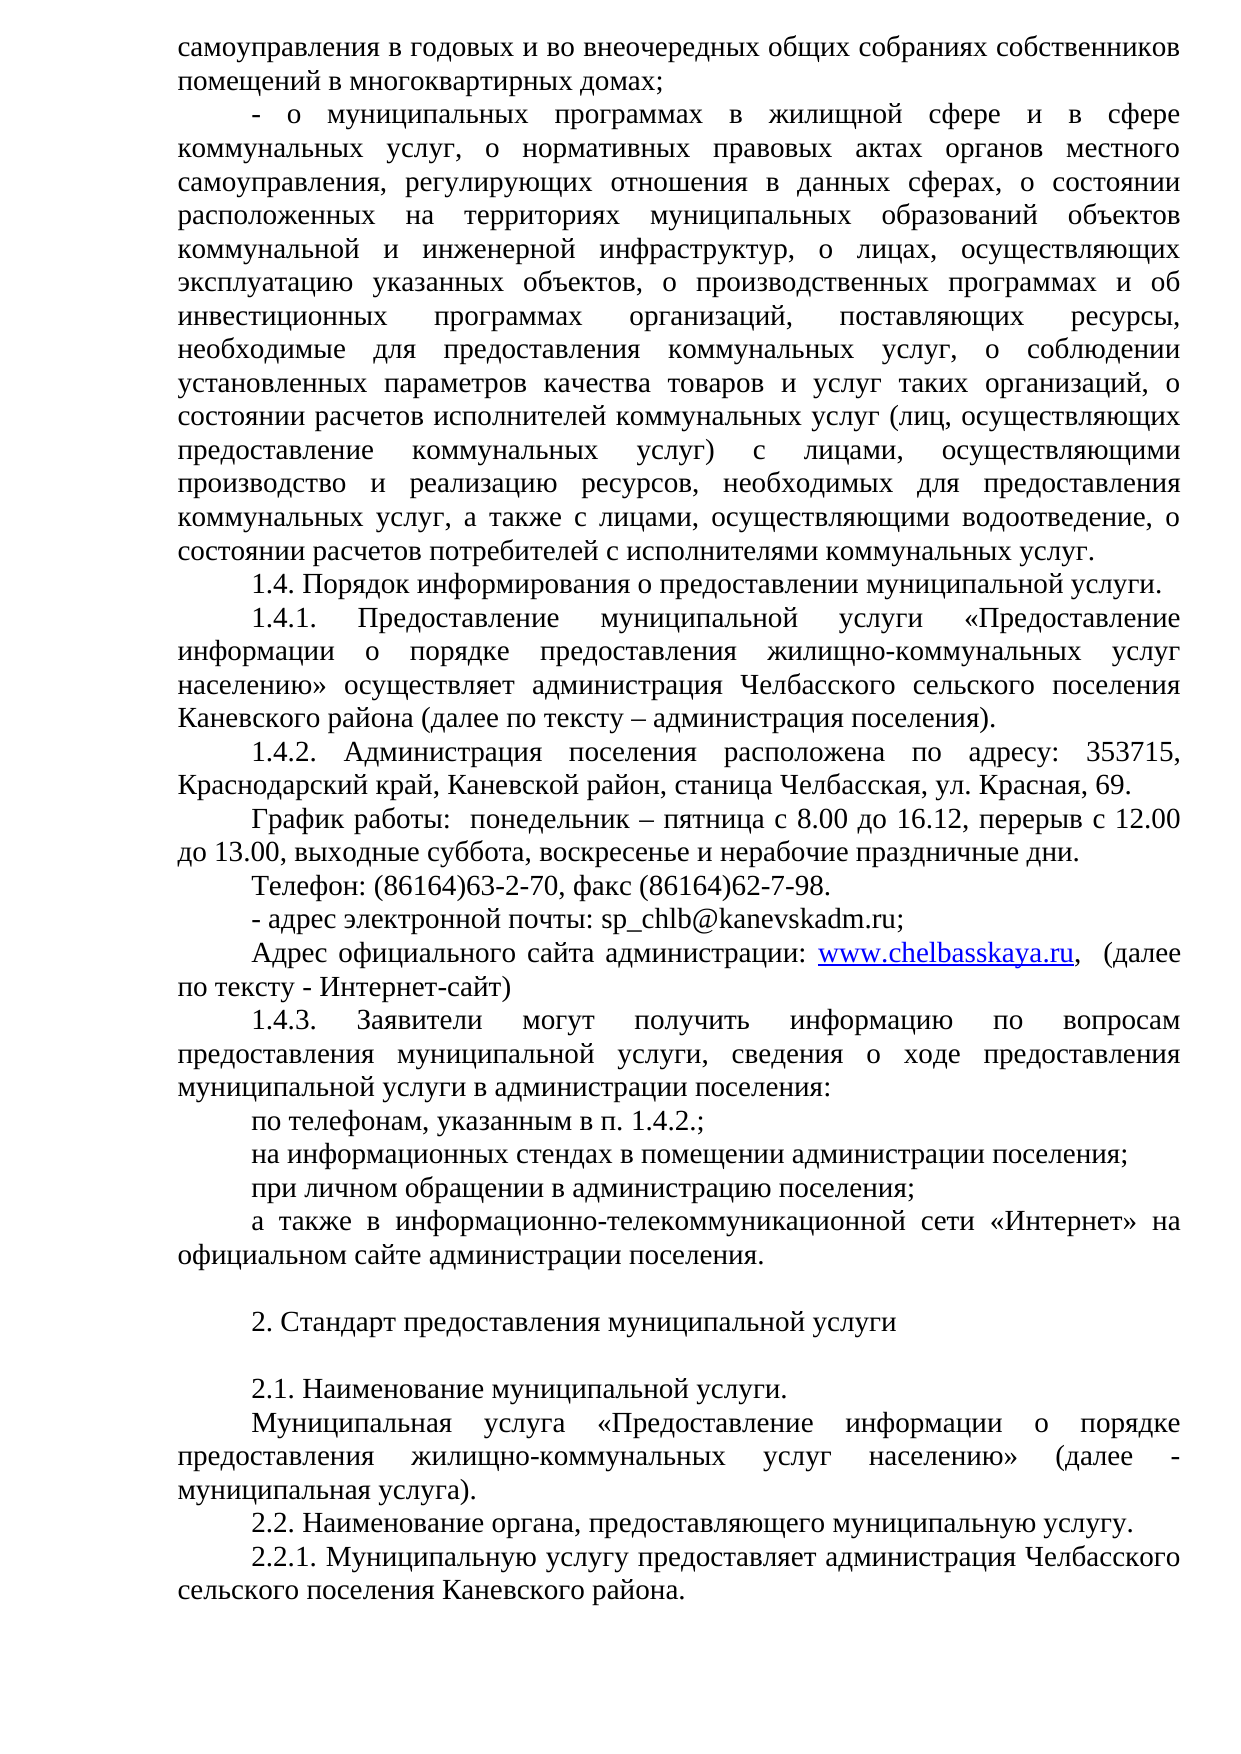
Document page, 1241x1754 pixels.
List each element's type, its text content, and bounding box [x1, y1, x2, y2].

text Адрес официального сайта администрации: www.chelbasskaya.ru, (далее по тексту - Интернет-сайт) [177, 935, 1181, 1002]
text на информационных стендах в помещении администрации поселения; [177, 1136, 1181, 1170]
text 2.2.1. Муниципальную услугу предоставляет администрация Челбасского сельского поселения Каневского района. [177, 1539, 1181, 1606]
text 2.1. Наименование муниципальной услуги. [177, 1371, 1181, 1405]
text - о муниципальных программах в жилищной сфере и в сфере коммунальных услуг, о нормативных правовых актах органов местного самоуправления, регулирующих отношения в данных сферах, о состоянии расположенных на территориях муниципальных образований объектов коммунальной и инженерной инфраструктур, о лицах, осуществляющих эксплуатацию указанных объектов, о производственных программах и об инвестиционных программах организаций, поставляющих ресурсы, необходимые для предоставления коммунальных услуг, о соблюдении установленных параметров качества товаров и услуг таких организаций, о состоянии расчетов исполнителей коммунальных услуг (лиц, осуществляющих предоставление коммунальных услуг) с лицами, осуществляющими производство и реализацию ресурсов, необходимых для предоставления коммунальных услуг, а также с лицами, осуществляющими водоотведение, о состоянии расчетов потребителей с исполнителями коммунальных услуг. [177, 97, 1181, 566]
text при личном обращении в администрацию поселения; [177, 1170, 1181, 1203]
text - адрес электронной почты: sp_chlb@kanevskadm.ru; [177, 902, 1181, 935]
text 1.4.3. Заявители могут получить информацию по вопросам предоставления муниципальной услуги, сведения о ходе предоставления муниципальной услуги в администрации поселения: [177, 1002, 1181, 1103]
text по телефонам, указанным в п. 1.4.2.; [177, 1103, 1181, 1136]
text Телефон: (86164)63-2-70, факс (86164)62-7-98. [177, 868, 1181, 902]
text 1.4.2. Администрация поселения расположена по адресу: 353715, Краснодарский край, Каневской район, станица Челбасская, ул. Красная, 69. [177, 734, 1181, 801]
text 1.4.1. Предоставление муниципальной услуги «Предоставление информации о порядке предоставления жилищно-коммунальных услуг населению» осуществляет администрация Челбасского сельского поселения Каневского района (далее по тексту – администрация поселения). [177, 600, 1181, 734]
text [177, 29, 1181, 97]
text 1.4. Порядок информирования о предоставлении муниципальной услуги. [177, 566, 1181, 600]
text 2. Стандарт предоставления муниципальной услуги [177, 1304, 1181, 1338]
text График работы: понедельник – пятница с 8.00 до 16.12, перерыв с 12.00 до 13.00, выходные суббота, воскресенье и нерабочие праздничные дни. [177, 801, 1181, 868]
text 2.2. Наименование органа, предоставляющего муниципальную услугу. [177, 1505, 1181, 1539]
text Муниципальная услуга «Предоставление информации о порядке предоставления жилищно-коммунальных услуг населению» (далее - муниципальная услуга). [177, 1405, 1181, 1505]
text а также в информационно-телекоммуникационной сети «Интернет» на официальном сайте администрации поселения. [177, 1203, 1181, 1271]
